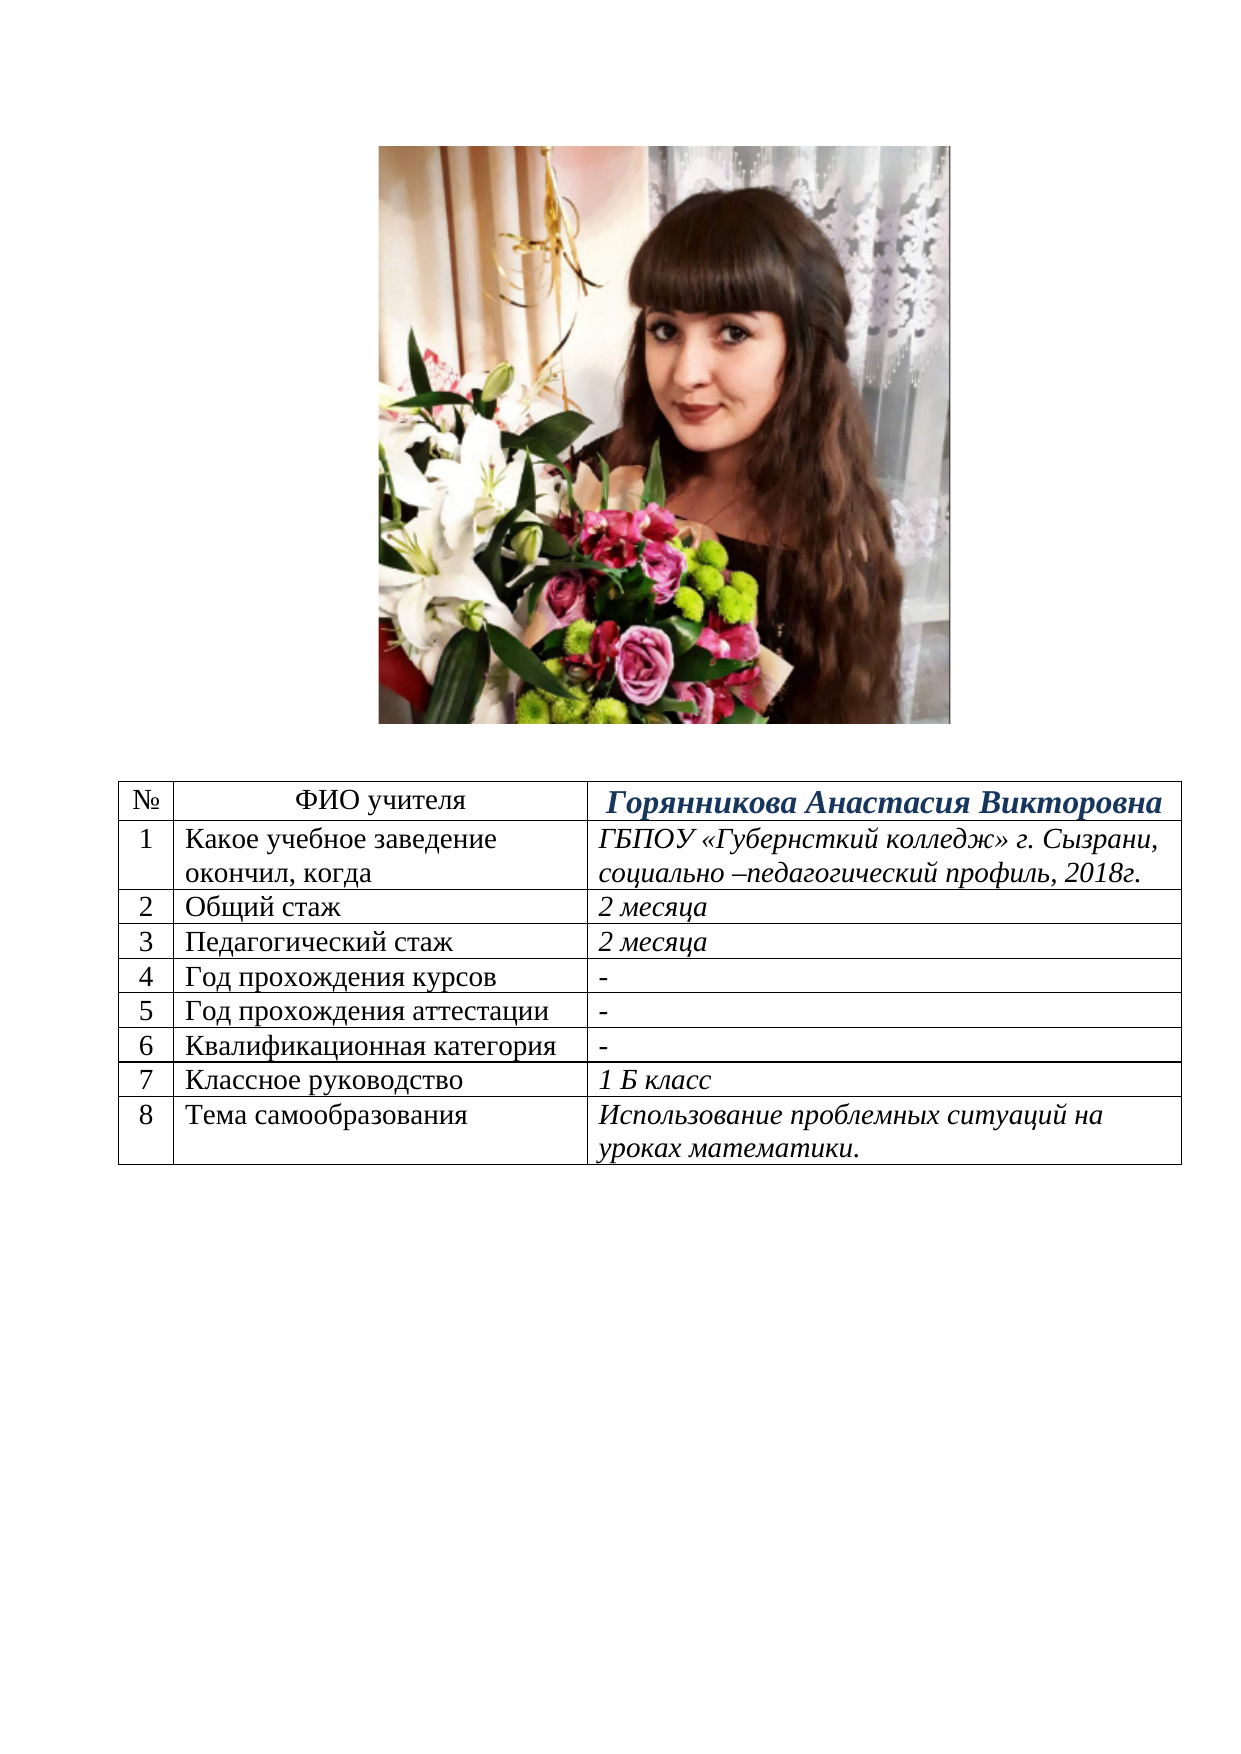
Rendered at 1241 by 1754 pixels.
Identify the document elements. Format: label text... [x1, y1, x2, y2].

table_cell Какое учебное заведение окончил, когда [174, 821, 587, 888]
table_cell 6 [119, 1028, 173, 1061]
table_cell - [588, 959, 1181, 992]
table_cell 3 [119, 924, 173, 958]
table_cell Тема самообразования [174, 1097, 587, 1164]
table_header № [119, 782, 173, 820]
picture [378, 146, 951, 724]
table_cell 8 [119, 1097, 173, 1164]
table_cell 1 Б класс [588, 1063, 1181, 1096]
table_cell 7 [119, 1063, 173, 1096]
table_cell 4 [119, 959, 173, 992]
table_header Горянникова Анастасия Викторовна [588, 782, 1181, 820]
table_cell Год прохождения аттестации [174, 993, 587, 1027]
table_cell Год прохождения курсов [174, 959, 587, 992]
table_cell 1 [119, 821, 173, 888]
table_cell ГБПОУ «Губернсткий колледж» г. Сызрани, социально –педагогический профиль, 2018г. [588, 821, 1181, 888]
table_cell - [588, 1028, 1181, 1061]
table_cell 2 месяца [588, 890, 1181, 923]
table_cell 2 [119, 890, 173, 923]
table_cell Общий стаж [174, 890, 587, 923]
table_cell 5 [119, 993, 173, 1027]
table_cell 2 месяца [588, 924, 1181, 958]
table_cell Педагогический стаж [174, 924, 587, 958]
table_header ФИО учителя [174, 782, 587, 820]
table_cell Квалификационная категория [174, 1028, 587, 1061]
table_cell Классное руководство [174, 1063, 587, 1096]
table_cell Использование проблемных ситуаций на уроках математики. [588, 1097, 1181, 1164]
table_cell - [588, 993, 1181, 1027]
